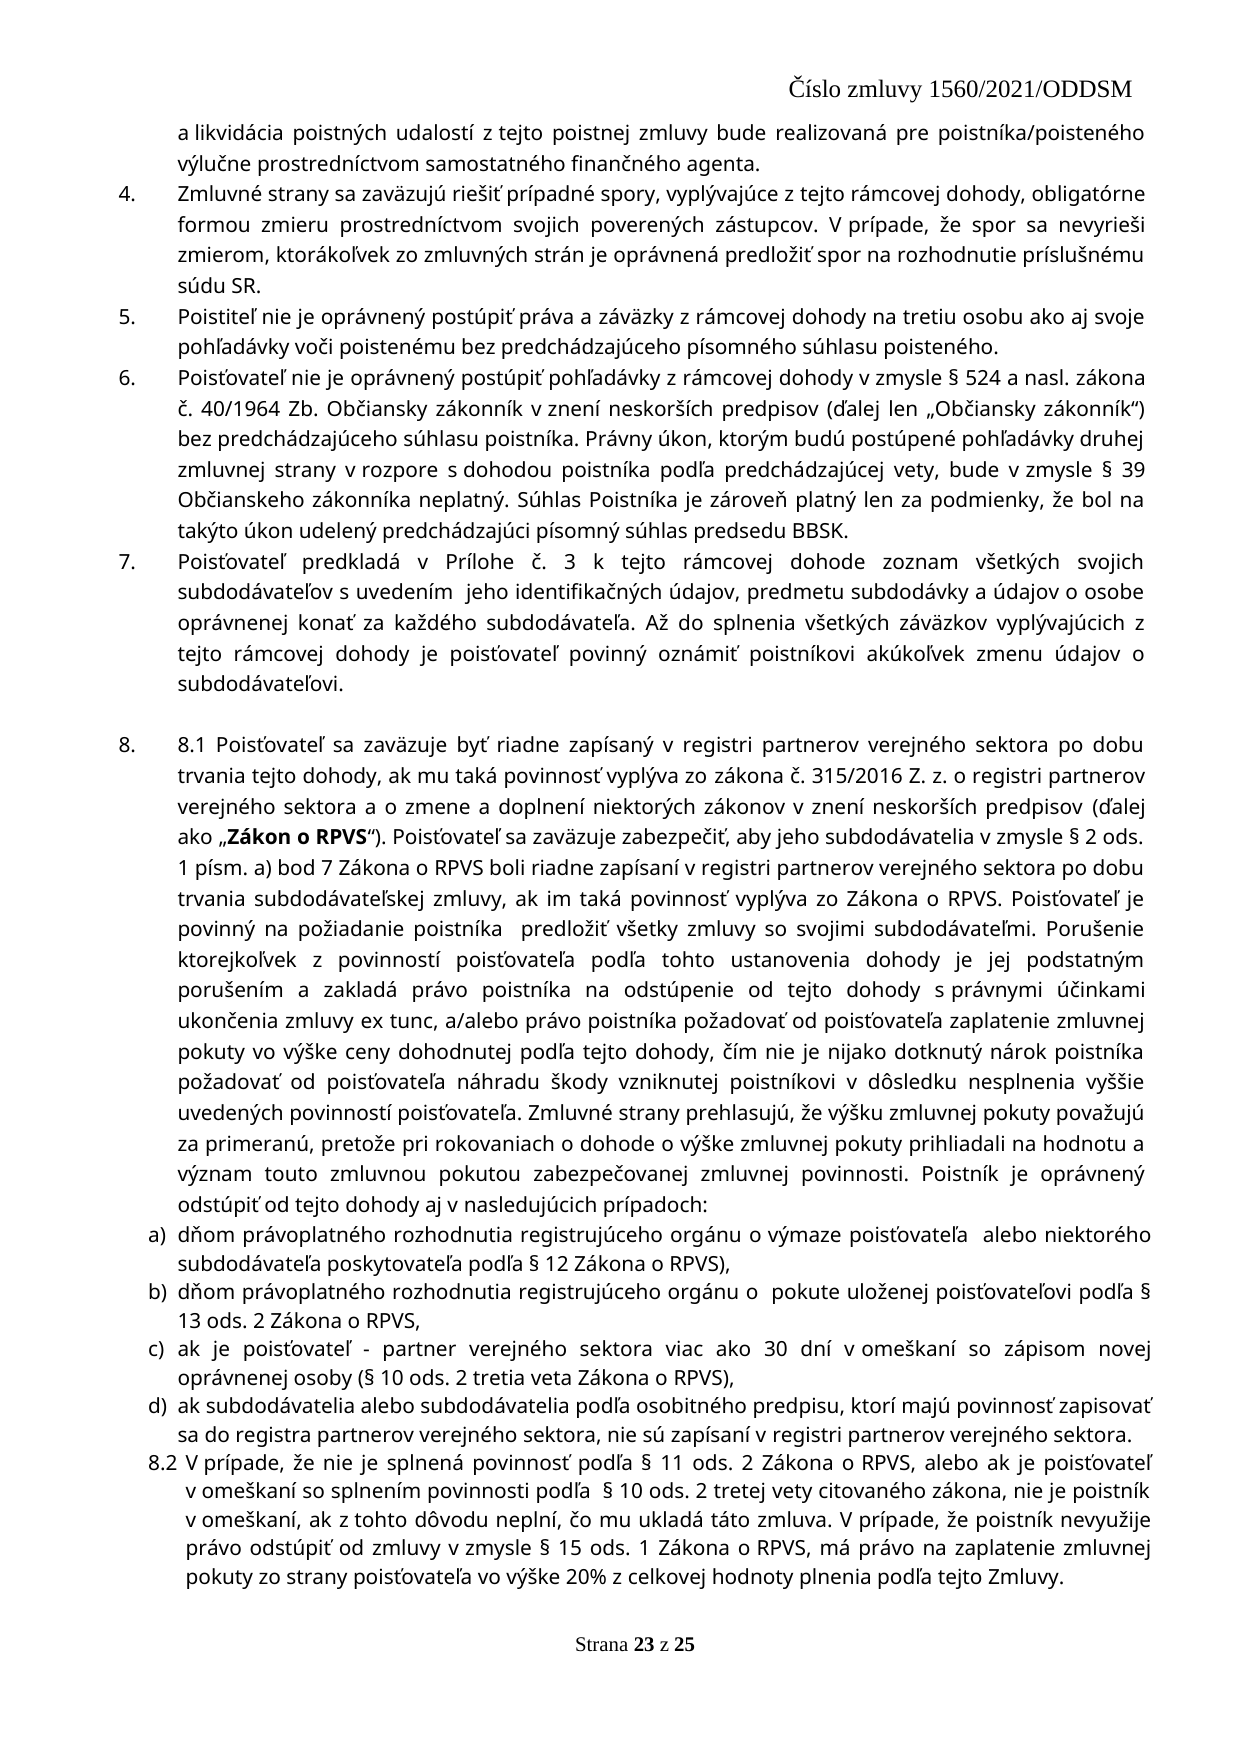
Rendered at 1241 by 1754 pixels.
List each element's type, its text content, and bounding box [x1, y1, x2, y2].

list Poistiteľ nie je oprávnený postúpiť práva a záväzky z rámcovej dohody na tretiu osobu ako aj svoje pohľadávky voči poistenému bez predchádzajúceho písomného súhlasu poisteného. [118, 302, 1146, 361]
list 8.1 Poisťovateľ sa zaväzuje byť riadne zapísaný v registri partnerov verejného sektora po dobu trvania tejto dohody, ak mu taká povinnosť vyplýva zo zákona č. 315/2016 Z. z. o registri partnerov verejného sektora a o zmene a doplnení niektorých zákonov v znení neskorších predpisov (ďalej ako „Zákon o RPVS“). Poisťovateľ sa zaväzuje zabezpečiť, aby jeho subdodávatelia v zmysle § 2 ods. 1 písm. a) bod 7 Zákona o RPVS boli riadne zapísaní v registri partnerov verejného sektora po dobu trvania subdodávateľskej zmluvy, ak im taká povinnosť vyplýva zo Zákona o RPVS. Poisťovateľ je povinný na požiadanie poistníka predložiť všetky zmluvy so svojimi subdodávateľmi. Porušenie ktorejkoľvek z povinností poisťovateľa podľa tohto ustanovenia dohody je jej podstatným porušením a zakladá právo poistníka na odstúpenie od tejto dohody s právnymi účinkami ukončenia zmluvy ex tunc, a/alebo právo poistníka požadovať od poisťovateľa zaplatenie zmluvnej pokuty vo výške ceny dohodnutej podľa tejto dohody, čím nie je nijako dotknutý nárok poistníka požadovať od poisťovateľa náhradu škody vzniknutej poistníkovi v dôsledku nesplnenia vyššie uvedených povinností poisťovateľa. Zmluvné strany prehlasujú, že výšku zmluvnej pokuty považujú za primeranú, pretože pri rokovaniach o dohode o výške zmluvnej pokuty prihliadali na hodnotu a význam touto zmluvnou pokutou zabezpečovanej zmluvnej povinnosti. Poistník je oprávnený odstúpiť od tejto dohody aj v nasledujúcich prípadoch: [118, 731, 1146, 1218]
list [118, 118, 1146, 177]
list V prípade, že nie je splnená povinnosť podľa § 11 ods. 2 Zákona o RPVS, alebo ak je poisťovateľ v omeškaní so splnením povinnosti podľa § 10 ods. 2 tretej vety citovaného zákona, nie je poistník v omeškaní, ak z tohto dôvodu neplní, čo mu ukladá táto zmluva. V prípade, že poistník nevyužije právo odstúpiť od zmluvy v zmysle § 15 ods. 1 Zákona o RPVS, má právo na zaplatenie zmluvnej pokuty zo strany poisťovateľa vo výške 20% z celkovej hodnoty plnenia podľa tejto Zmluvy. [148, 1448, 1152, 1590]
list ak je poisťovateľ - partner verejného sektora viac ako 30 dní v omeškaní so zápisom novej oprávnenej osoby (§ 10 ods. 2 tretia veta Zákona o RPVS), [148, 1334, 1152, 1391]
list ak subdodávatelia alebo subdodávatelia podľa osobitného predpisu, ktorí majú povinnosť zapisovať sa do registra partnerov verejného sektora, nie sú zapísaní v registri partnerov verejného sektora. [148, 1391, 1152, 1448]
list Poisťovateľ nie je oprávnený postúpiť pohľadávky z rámcovej dohody v zmysle § 524 a nasl. zákona č. 40/1964 Zb. Občiansky zákonník v znení neskorších predpisov (ďalej len „Občiansky zákonník“) bez predchádzajúceho súhlasu poistníka. Právny úkon, ktorým budú postúpené pohľadávky druhej zmluvnej strany v rozpore s dohodou poistníka podľa predchádzajúcej vety, bude v zmysle § 39 Občianskeho zákonníka neplatný. Súhlas Poistníka je zároveň platný len za podmienky, že bol na takýto úkon udelený predchádzajúci písomný súhlas predsedu BBSK. [118, 363, 1146, 545]
list dňom právoplatného rozhodnutia registrujúceho orgánu o výmaze poisťovateľa alebo niektorého subdodávateľa poskytovateľa podľa § 12 Zákona o RPVS), [148, 1221, 1152, 1277]
list dňom právoplatného rozhodnutia registrujúceho orgánu o pokute uloženej poisťovateľovi podľa § 13 ods. 2 Zákona o RPVS, [148, 1277, 1152, 1334]
list Zmluvné strany sa zaväzujú riešiť prípadné spory, vyplývajúce z tejto rámcovej dohody, obligatórne formou zmieru prostredníctvom svojich poverených zástupcov. V prípade, že spor sa nevyrieši zmierom, ktorákoľvek zo zmluvných strán je oprávnená predložiť spor na rozhodnutie príslušnému súdu SR. [118, 179, 1146, 300]
list Poisťovateľ predkladá v Prílohe č. 3 k tejto rámcovej dohode zoznam všetkých svojich subdodávateľov s uvedením jeho identifikačných údajov, predmetu subdodávky a údajov o osobe oprávnenej konať za každého subdodávateľa. Až do splnenia všetkých záväzkov vyplývajúcich z tejto rámcovej dohody je poisťovateľ povinný oznámiť poistníkovi akúkoľvek zmenu údajov o subdodávateľovi. [118, 547, 1146, 698]
